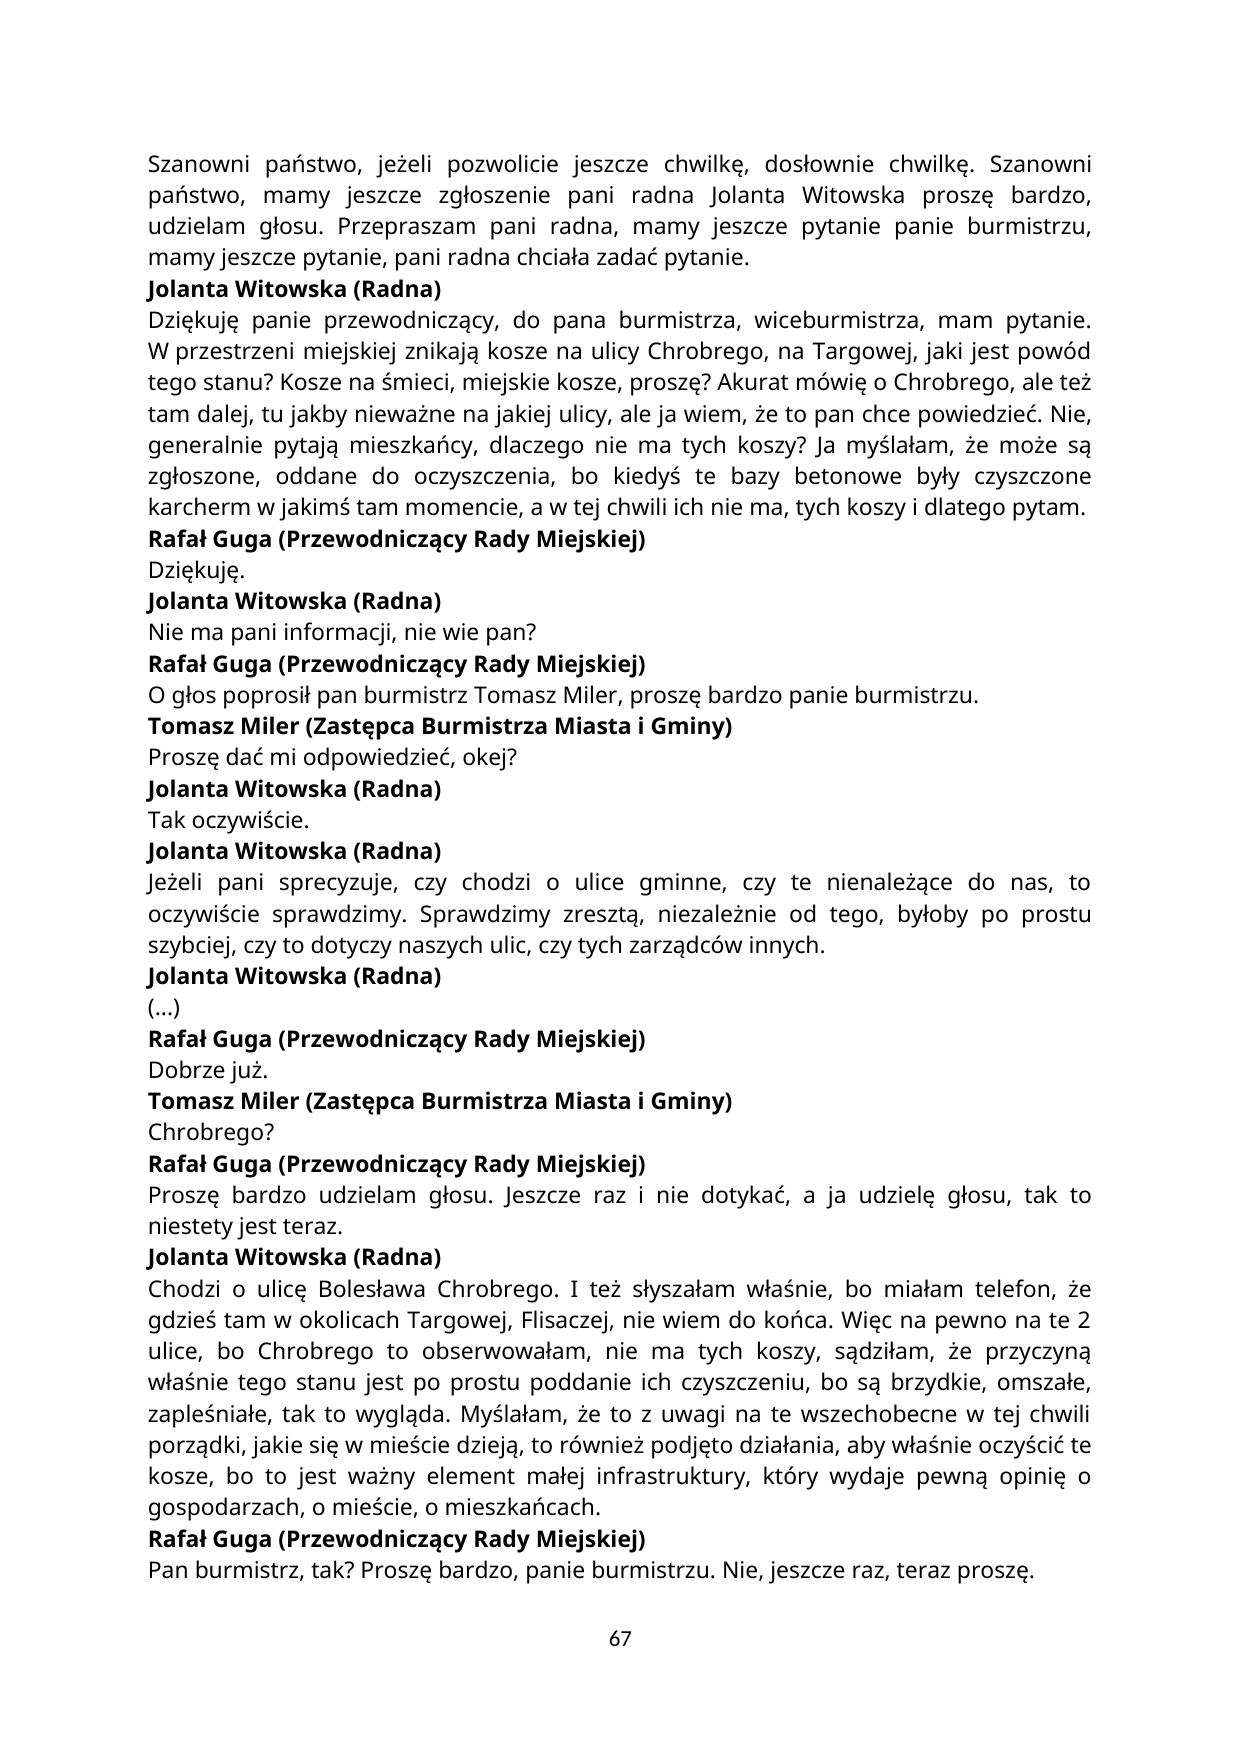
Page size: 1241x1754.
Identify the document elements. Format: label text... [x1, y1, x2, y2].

text Rafał Guga (Przewodniczący Rady Miejskiej) [148, 1023, 1093, 1054]
text Tomasz Miler (Zastępca Burmistrza Miasta i Gminy) [148, 710, 1093, 741]
text Rafał Guga (Przewodniczący Rady Miejskiej) [148, 1148, 1093, 1179]
text Chrobrego? [148, 1116, 1093, 1148]
text (...) [148, 991, 1093, 1023]
text Jolanta Witowska (Radna) [148, 273, 1093, 304]
text Jeżeli pani sprecyzuje, czy chodzi o ulice gminne, czy te nienależące do nas, to oczywiście sprawdzimy. Sprawdzimy zresztą, niezależnie od tego, byłoby po prostu szybciej, czy to dotyczy naszych ulic, czy tych zarządców innych. [148, 866, 1093, 960]
text Rafał Guga (Przewodniczący Rady Miejskiej) [148, 1523, 1093, 1554]
text Rafał Guga (Przewodniczący Rady Miejskiej) [148, 523, 1093, 554]
text Proszę dać mi odpowiedzieć, okej? [148, 741, 1093, 773]
text Jolanta Witowska (Radna) [148, 835, 1093, 866]
text Szanowni państwo, jeżeli pozwolicie jeszcze chwilkę, dosłownie chwilkę. Szanowni państwo, mamy jeszcze zgłoszenie pani radna Jolanta Witowska proszę bardzo, udzielam głosu. Przepraszam pani radna, mamy jeszcze pytanie panie burmistrzu, mamy jeszcze pytanie, pani radna chciała zadać pytanie. [148, 148, 1093, 273]
text Dziękuję panie przewodniczący, do pana burmistrza, wiceburmistrza, mam pytanie. W przestrzeni miejskiej znikają kosze na ulicy Chrobrego, na Targowej, jaki jest powód tego stanu? Kosze na śmieci, miejskie kosze, proszę? Akurat mówię o Chrobrego, ale też tam dalej, tu jakby nieważne na jakiej ulicy, ale ja wiem, że to pan chce powiedzieć. Nie, generalnie pytają mieszkańcy, dlaczego nie ma tych koszy? Ja myślałam, że może są zgłoszone, oddane do oczyszczenia, bo kiedyś te bazy betonowe były czyszczone karcherm w jakimś tam momencie, a w tej chwili ich nie ma, tych koszy i dlatego pytam. [148, 304, 1093, 523]
text Proszę bardzo udzielam głosu. Jeszcze raz i nie dotykać, a ja udzielę głosu, tak to niestety jest teraz. [148, 1179, 1093, 1241]
text Pan burmistrz, tak? Proszę bardzo, panie burmistrzu. Nie, jeszcze raz, teraz proszę. [148, 1554, 1093, 1585]
text Tak oczywiście. [148, 804, 1093, 835]
text Jolanta Witowska (Radna) [148, 1241, 1093, 1273]
text Tomasz Miler (Zastępca Burmistrza Miasta i Gminy) [148, 1085, 1093, 1116]
text Jolanta Witowska (Radna) [148, 773, 1093, 804]
text Jolanta Witowska (Radna) [148, 960, 1093, 991]
text Chodzi o ulicę Bolesława Chrobrego. I też słyszałam właśnie, bo miałam telefon, że gdzieś tam w okolicach Targowej, Flisaczej, nie wiem do końca. Więc na pewno na te 2 ulice, bo Chrobrego to obserwowałam, nie ma tych koszy, sądziłam, że przyczyną właśnie tego stanu jest po prostu poddanie ich czyszczeniu, bo są brzydkie, omszałe, zapleśniałe, tak to wygląda. Myślałam, że to z uwagi na te wszechobecne w tej chwili porządki, jakie się w mieście dzieją, to również podjęto działania, aby właśnie oczyścić te kosze, bo to jest ważny element małej infrastruktury, który wydaje pewną opinię o gospodarzach, o mieście, o mieszkańcach. [148, 1273, 1093, 1523]
text O głos poprosił pan burmistrz Tomasz Miler, proszę bardzo panie burmistrzu. [148, 679, 1093, 710]
text Jolanta Witowska (Radna) [148, 585, 1093, 616]
text Nie ma pani informacji, nie wie pan? [148, 616, 1093, 648]
text Dobrze już. [148, 1054, 1093, 1085]
text Dziękuję. [148, 554, 1093, 585]
text Rafał Guga (Przewodniczący Rady Miejskiej) [148, 648, 1093, 679]
